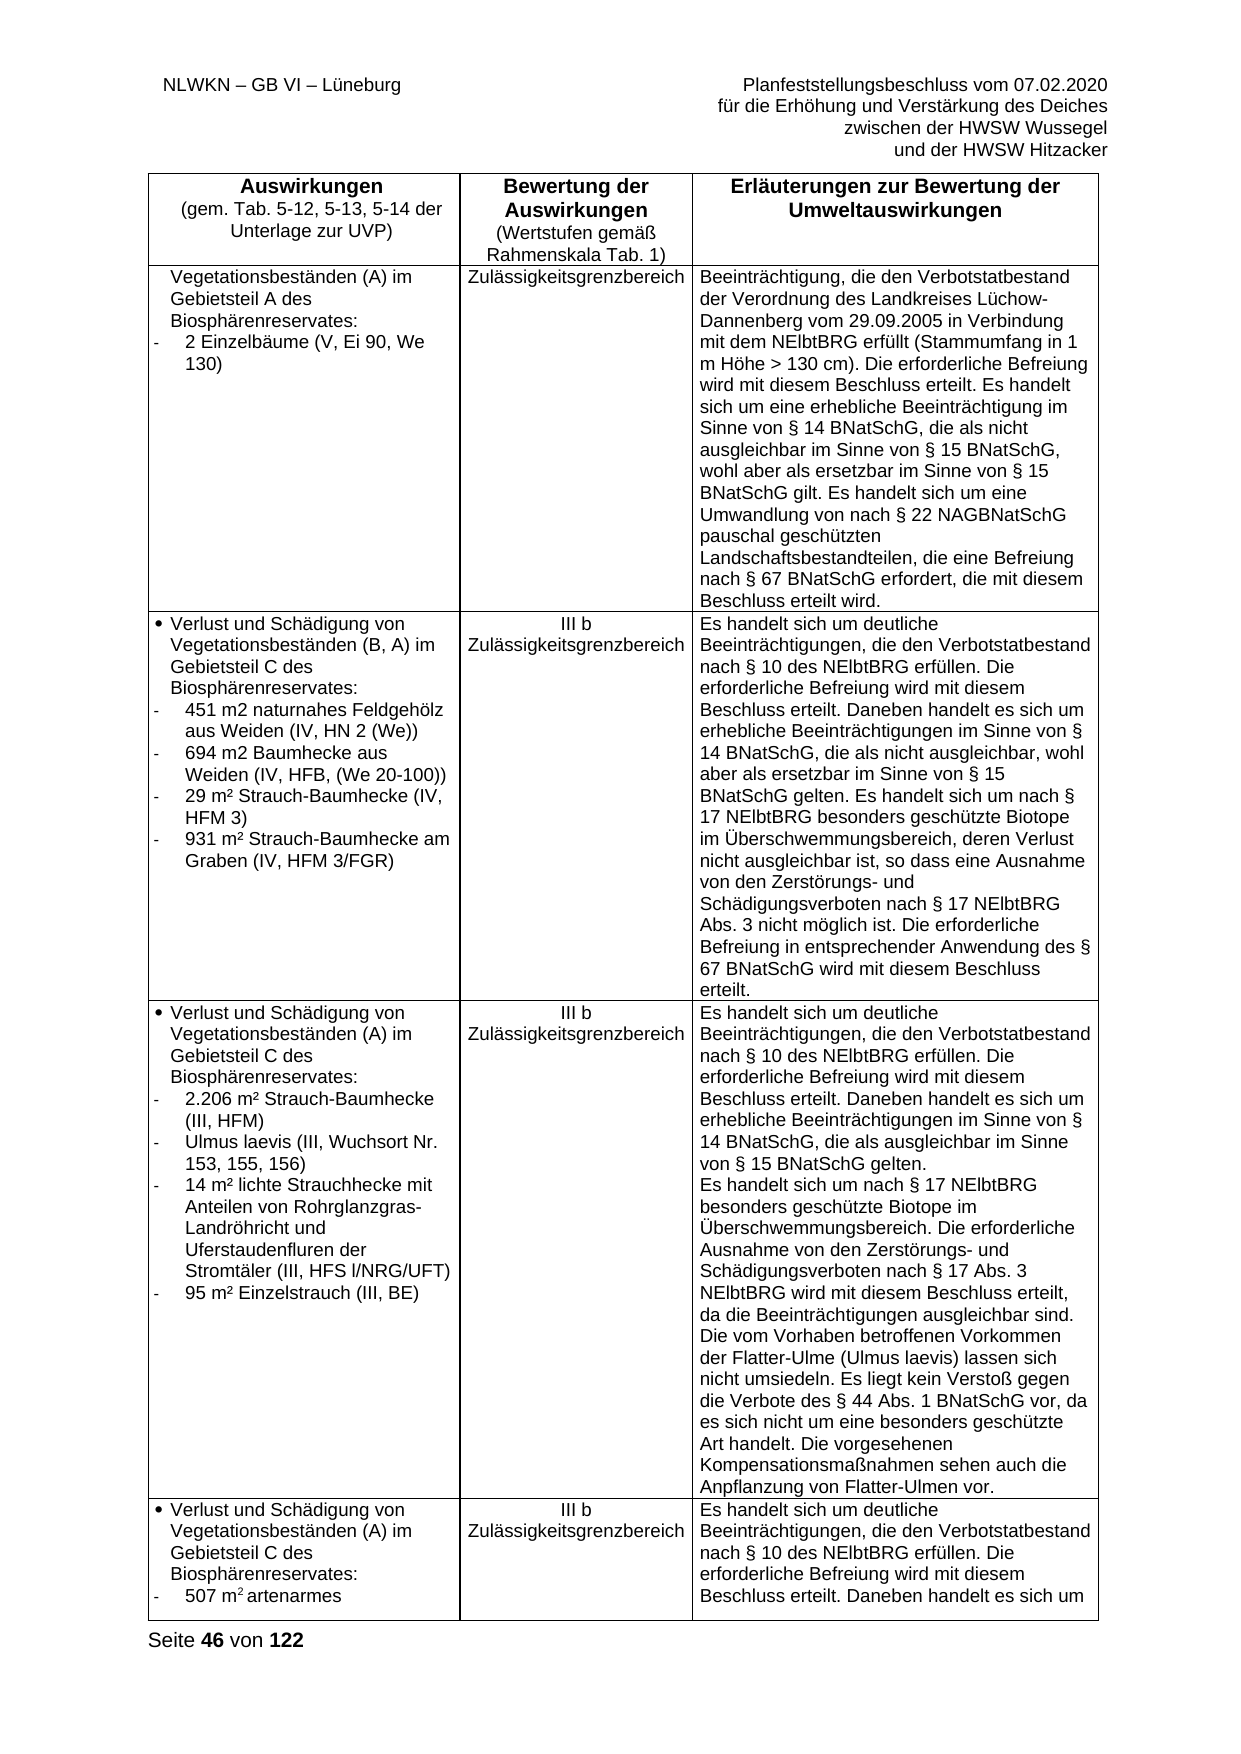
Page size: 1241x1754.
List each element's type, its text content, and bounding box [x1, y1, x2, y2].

table_cell Verlust und Schädigung von Vegetationsbeständen (B, A) im Gebietsteil C des Biosphärenreservates: 451 m2 naturnahes Feldgehölz aus Weiden (IV, HN 2 (We)) 694 m2 Baumhecke aus Weiden (IV, HFB, (We 20-100)) 29 m² Strauch-Baumhecke (IV, HFM 3) 931 m² Strauch-Baumhecke am Graben (IV, HFM 3/FGR) [149, 612, 459, 1000]
table_cell Verlust von Vegetationsbeständen (A) im Gebietsteil A des Biosphärenreservates: 2 Einzelbäume (V, Ei 90, We 130) [149, 266, 459, 611]
table_cell Verlust und Schädigung von Vegetationsbeständen (A) im Gebietsteil C des Biosphärenreservates: 2.206 m² Strauch-Baumhecke (III, HFM) Ulmus laevis (III, Wuchsort Nr. 153, 155, 156) 14 m² lichte Strauchhecke mit Anteilen von Rohrglanzgras- Landröhricht und Uferstaudenfluren der Stromtäler (III, HFS l/NRG/UFT) 95 m² Einzelstrauch (III, BE) [149, 1001, 459, 1497]
table_cell Es handelt sich um deutliche Beeinträchtigungen, die den Verbotstatbestand nach § 10 des NElbtBRG erfüllen. Die erforderliche Befreiung wird mit diesem Beschluss erteilt. Daneben handelt es sich um erhebliche Beeinträchtigungen im Sinne von § 14 BNatSchG, die als ausgleichbar im Sinne von § 15 BNatSchG gelten. Es handelt sich um nach § 17 NElbtBRG besonders geschützte Biotope im Überschwemmungsbereich. Die erforderliche Ausnahme von den Zerstörungs- und Schädigungsverboten nach § 17 Abs. 3 NElbtBRG wird mit diesem Beschluss erteilt, da die Beeinträchtigungen ausgleichbar sind. Die vom Vorhaben betroffenen Vorkommen der Flatter-Ulme (Ulmus laevis) lassen sich nicht umsiedeln. Es liegt kein Verstoß gegen die Verbote des § 44 Abs. 1 BNatSchG vor, da es sich nicht um eine besonders geschützte Art handelt. Die vorgesehenen Kompensationsmaßnahmen sehen auch die Anpflanzung von Flatter-Ulmen vor. [693, 1001, 1098, 1497]
table_cell III b Zulässigkeitsgrenzbereich [461, 1001, 692, 1497]
table_cell Es handelt sich um deutliche Beeinträchtigungen, die den Verbotstatbestand nach § 10 des NElbtBRG erfüllen. Die erforderliche Befreiung wird mit diesem Beschluss erteilt. Daneben handelt es sich um erhebliche Beeinträchtigungen im Sinne von § 14 BNatSchG, die als nicht ausgleichbar, wohl aber als ersetzbar im Sinne von § 15 BNatSchG gelten. Es handelt sich um nach § 17 NElbtBRG besonders geschützte Biotope im Überschwemmungsbereich, deren Verlust nicht ausgleichbar ist, so dass eine Ausnahme von den Zerstörungs- und Schädigungsverboten nach § 17 NElbtBRG Abs. 3 nicht möglich ist. Die erforderliche Befreiung in entsprechender Anwendung des § 67 BNatSchG wird mit diesem Beschluss erteilt. [693, 612, 1098, 1000]
table_cell III b Zulässigkeitsgrenzbereich [461, 612, 692, 1000]
table_header Bewertung der Auswirkungen (Wertstufen gemäß Rahmenskala Tab. 1) [461, 174, 692, 265]
table_header Erläuterungen zur Bewertung der Umweltauswirkungen [693, 174, 1098, 265]
table_cell III b Zulässigkeitsgrenzbereich [461, 266, 692, 611]
table_cell III b Zulässigkeitsgrenzbereich [461, 1499, 692, 1620]
table_header Auswirkungen (gem. Tab. 5-12, 5-13, 5-14 der Unterlage zur UVP) [149, 174, 459, 265]
